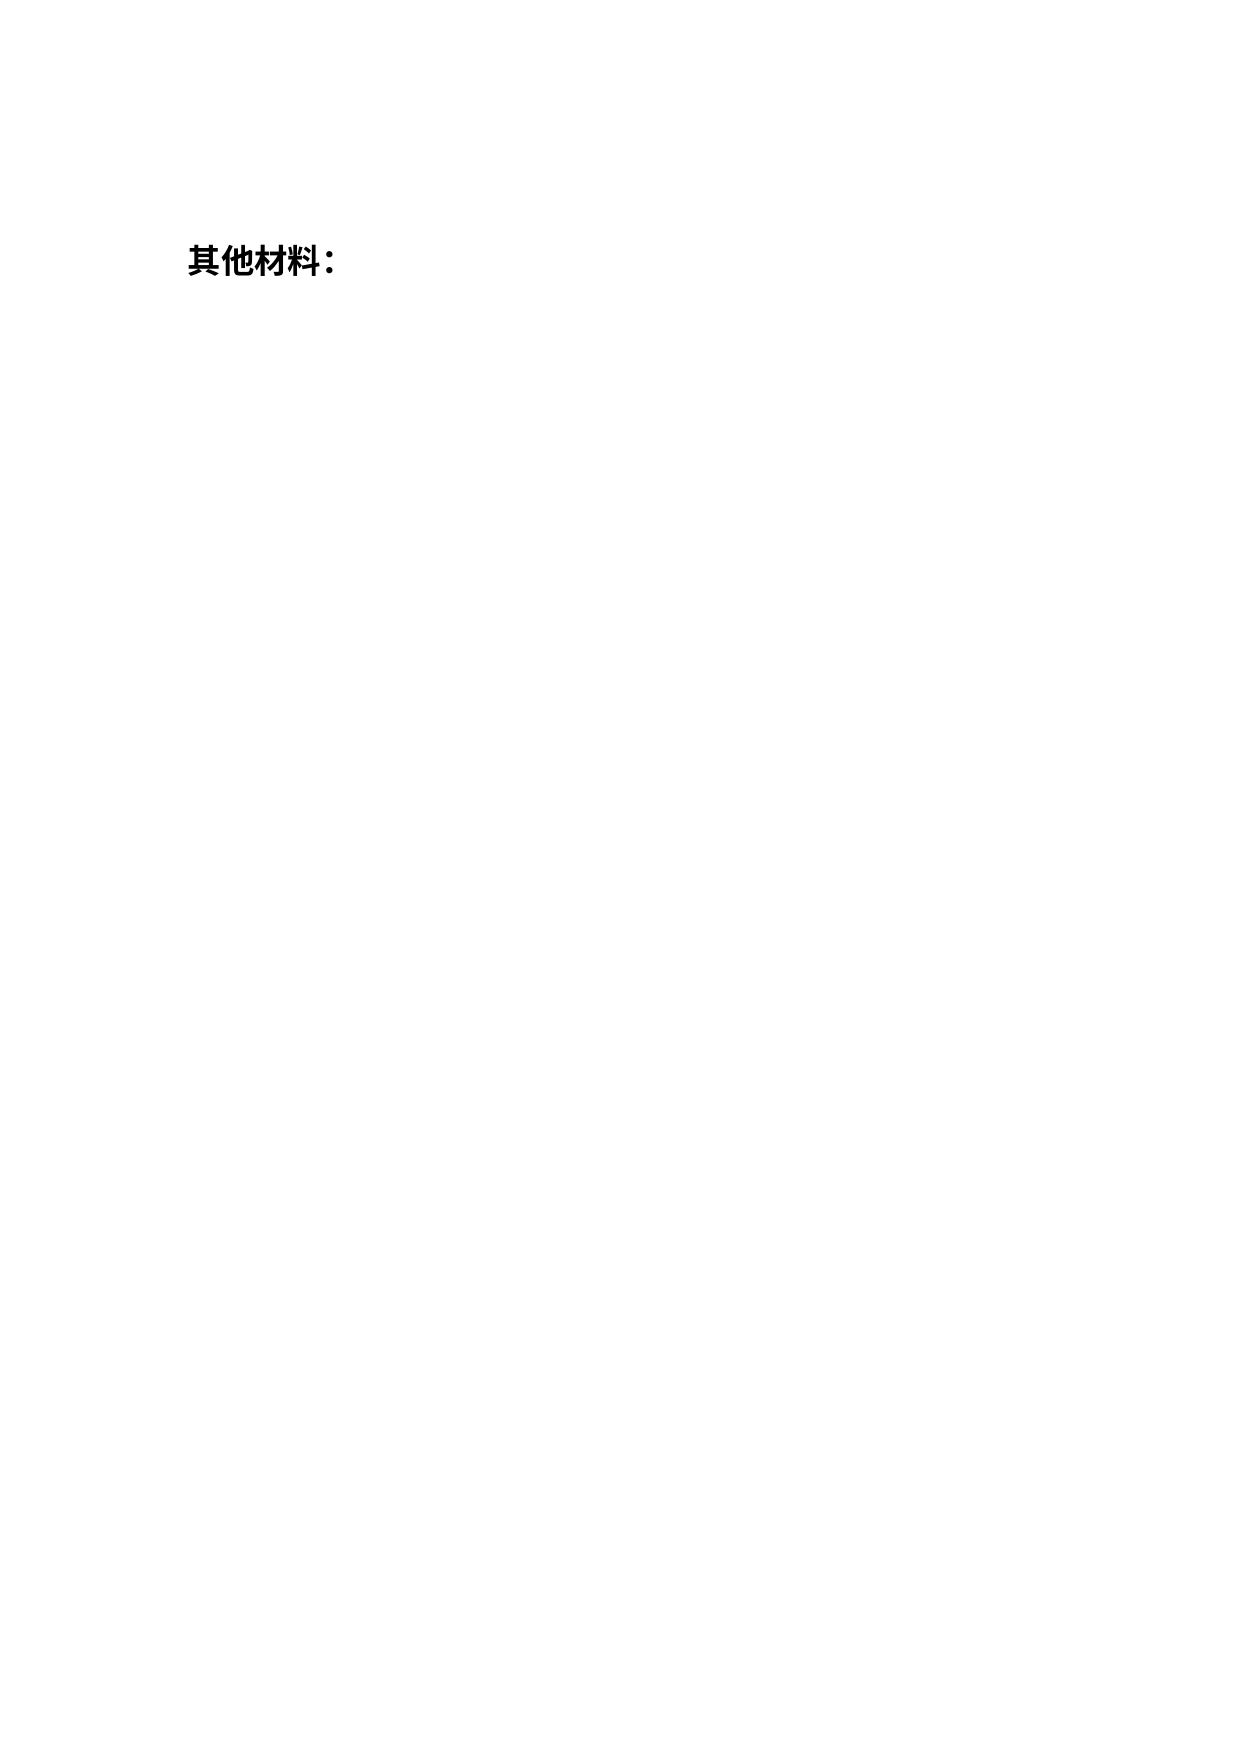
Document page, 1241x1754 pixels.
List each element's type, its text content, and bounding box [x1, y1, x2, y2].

text 其他材料： [187, 227, 1053, 292]
